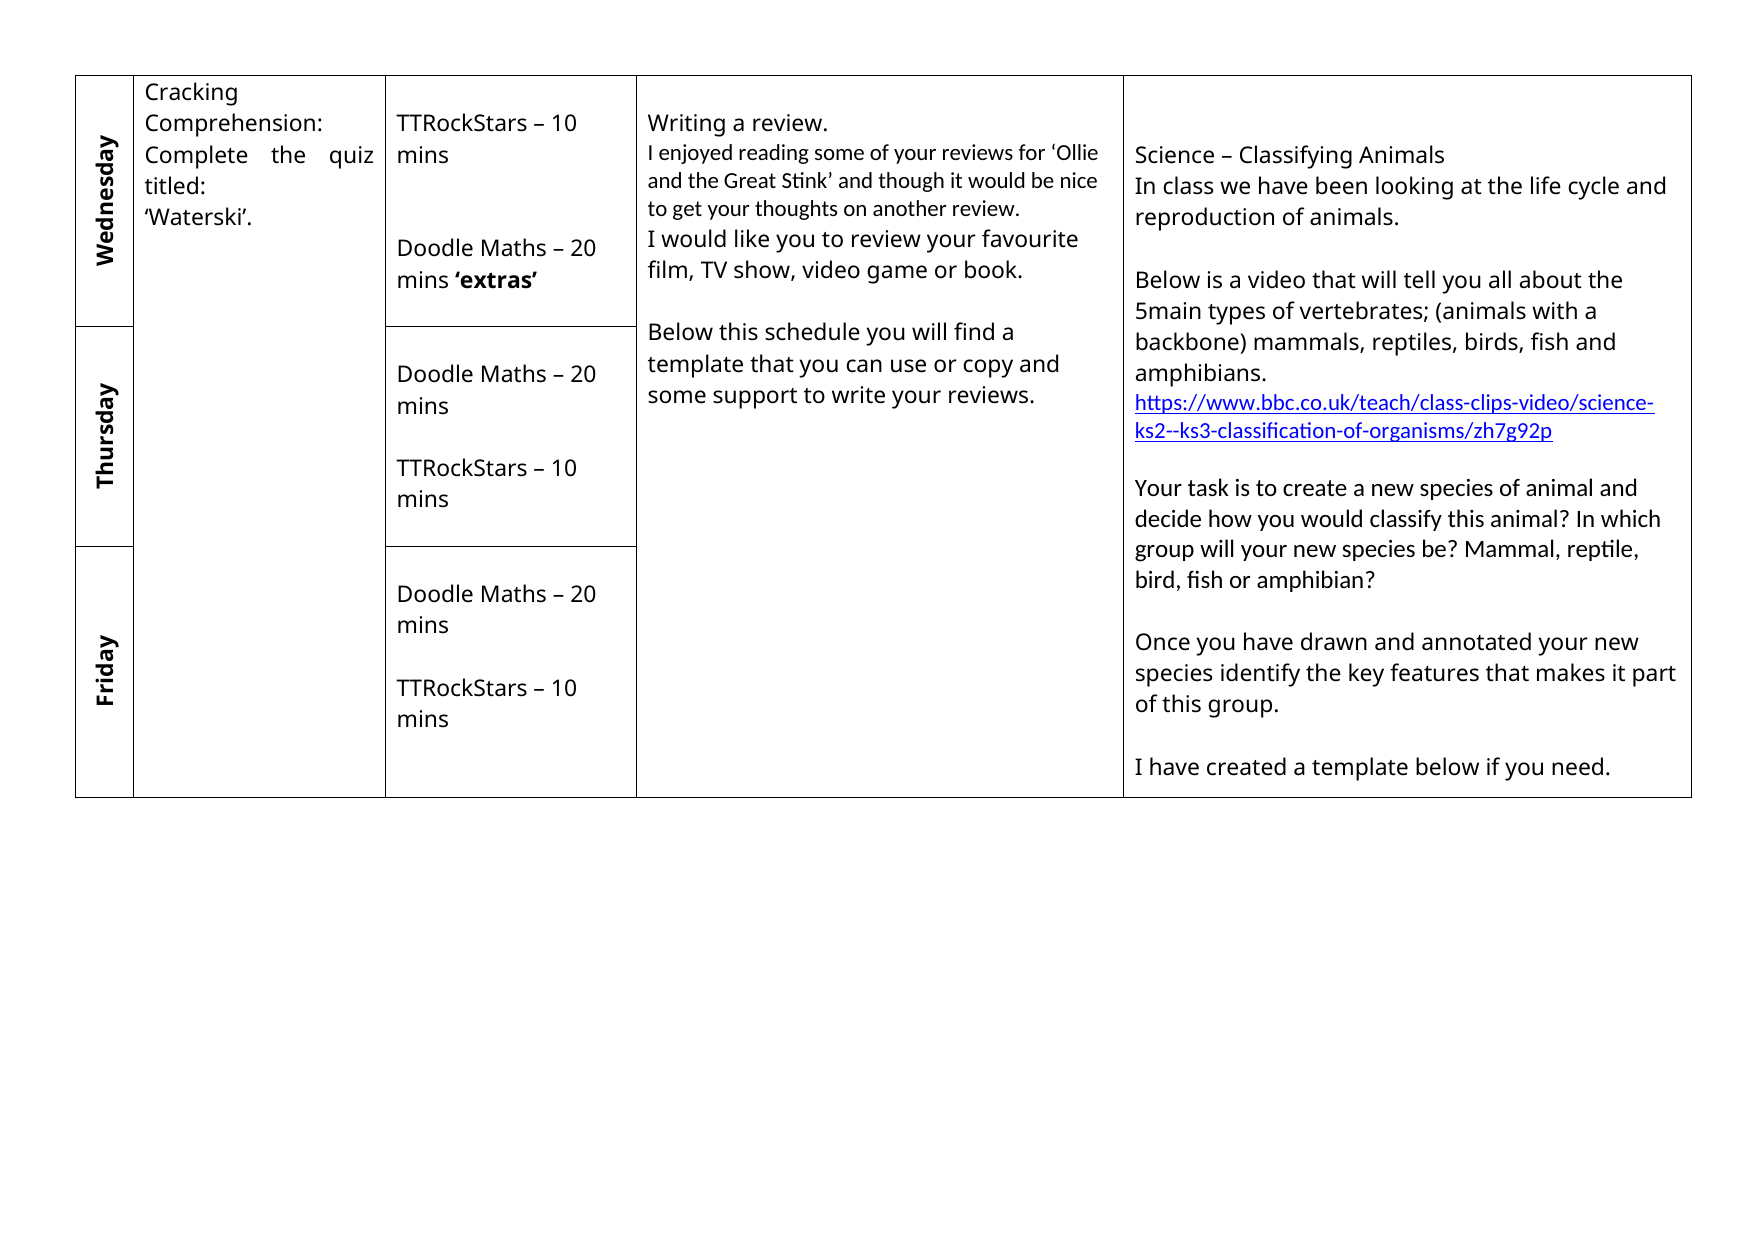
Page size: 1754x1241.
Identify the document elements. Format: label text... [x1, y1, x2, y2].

table_cell TTRockStars – 10 mins Doodle Maths – 20 mins ‘extras’ [386, 76, 636, 326]
table_cell Thursday [76, 327, 133, 546]
table_cell Friday [76, 547, 133, 797]
table_cell Wednesday [76, 76, 133, 326]
table_cell Doodle Maths – 20 mins TTRockStars – 10 mins [386, 547, 636, 797]
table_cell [386, 327, 636, 546]
